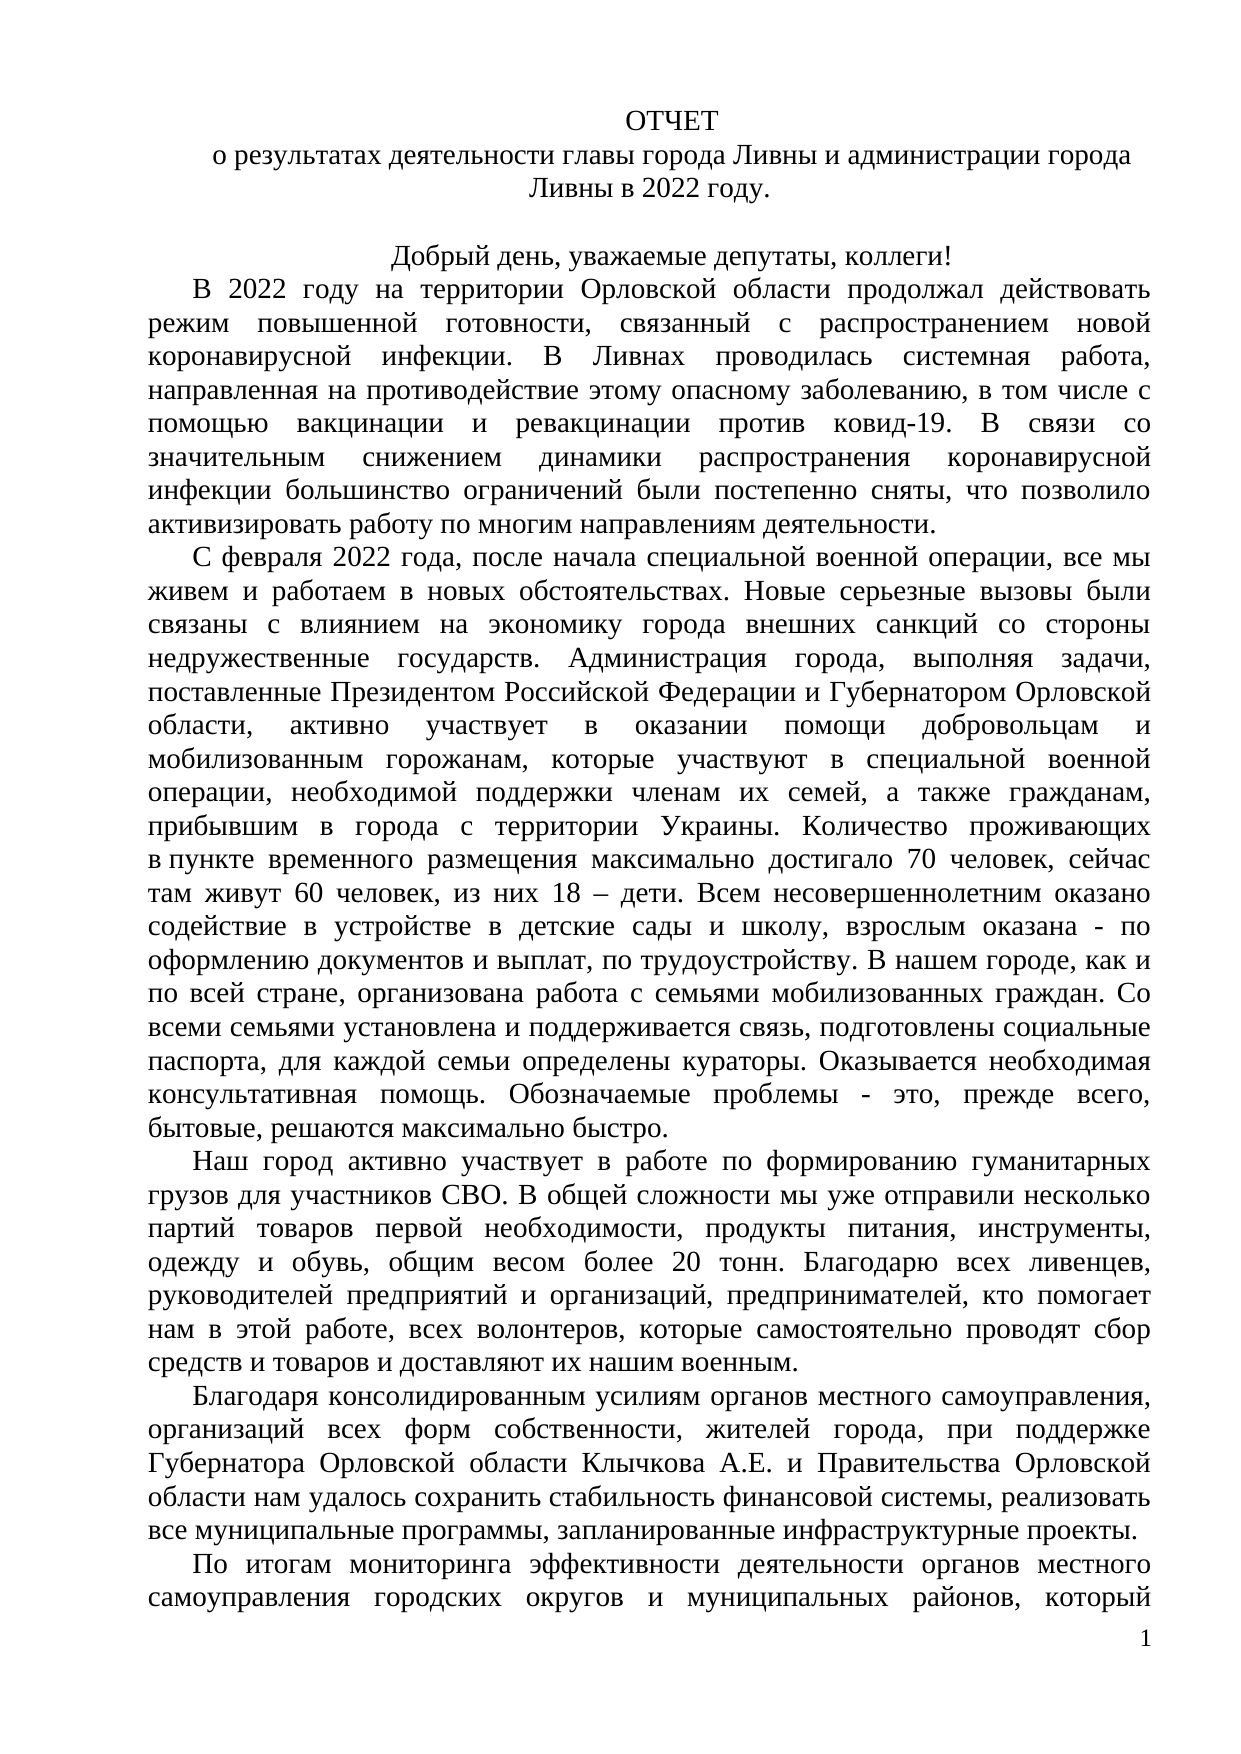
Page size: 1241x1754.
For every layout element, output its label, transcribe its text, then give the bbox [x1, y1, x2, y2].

text С февраля 2022 года, после начала специальной военной операции, все мы живем и работаем в новых обстоятельствах. Новые серьезные вызовы были связаны с влиянием на экономику города внешних санкций со стороны недружественные государств. Администрация города, выполняя задачи, поставленные Президентом Российской Федерации и Губернатором Орловской области, активно участвует в оказании помощи добровольцам и мобилизованным горожанам, которые участвуют в специальной военной операции, необходимой поддержки членам их семей, а также гражданам, прибывшим в города с территории Украины. Количество проживающих в пункте временного размещения максимально достигало 70 человек, сейчас там живут 60 человек, из них 18 – дети. Всем несовершеннолетним оказано содействие в устройстве в детские сады и школу, взрослым оказана - по оформлению документов и выплат, по трудоустройству. В нашем городе, как и по всей стране, организована работа с семьями мобилизованных граждан. Со всеми семьями установлена и поддерживается связь, подготовлены социальные паспорта, для каждой семьи определены кураторы. Оказывается необходимая консультативная помощь. Обозначаемые проблемы - это, прежде всего, бытовые, решаются максимально быстро. [148, 539, 1152, 1143]
text Благодаря консолидированным усилиям органов местного самоуправления, организаций всех форм собственности, жителей города, при поддержке Губернатора Орловской области Клычкова А.Е. и Правительства Орловской области нам удалось сохранить стабильность финансовой системы, реализовать все муниципальные программы, запланированные инфраструктурные проекты. [148, 1378, 1152, 1546]
text ОТЧЕТ [148, 103, 1152, 137]
text о результатах деятельности главы города Ливны и администрации города Ливны в 2022 году. [148, 137, 1152, 204]
text Добрый день, уважаемые депутаты, коллеги! [148, 238, 1152, 271]
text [148, 1546, 1152, 1613]
text Наш город активно участвует в работе по формированию гуманитарных грузов для участников СВО. В общей сложности мы уже отправили несколько партий товаров первой необходимости, продукты питания, инструменты, одежду и обувь, общим весом более 20 тонн. Благодарю всех ливенцев, руководителей предприятий и организаций, предпринимателей, кто помогает нам в этой работе, всех волонтеров, которые самостоятельно проводят сбор средств и товаров и доставляют их нашим военным. [148, 1143, 1152, 1378]
text В 2022 году на территории Орловской области продолжал действовать режим повышенной готовности, связанный с распространением новой коронавирусной инфекции. В Ливнах проводилась системная работа, направленная на противодействие этому опасному заболеванию, в том числе с помощью вакцинации и ревакцинации против ковид-19. В связи со значительным снижением динамики распространения коронавирусной инфекции большинство ограничений были постепенно сняты, что позволило активизировать работу по многим направлениям деятельности. [148, 271, 1152, 539]
